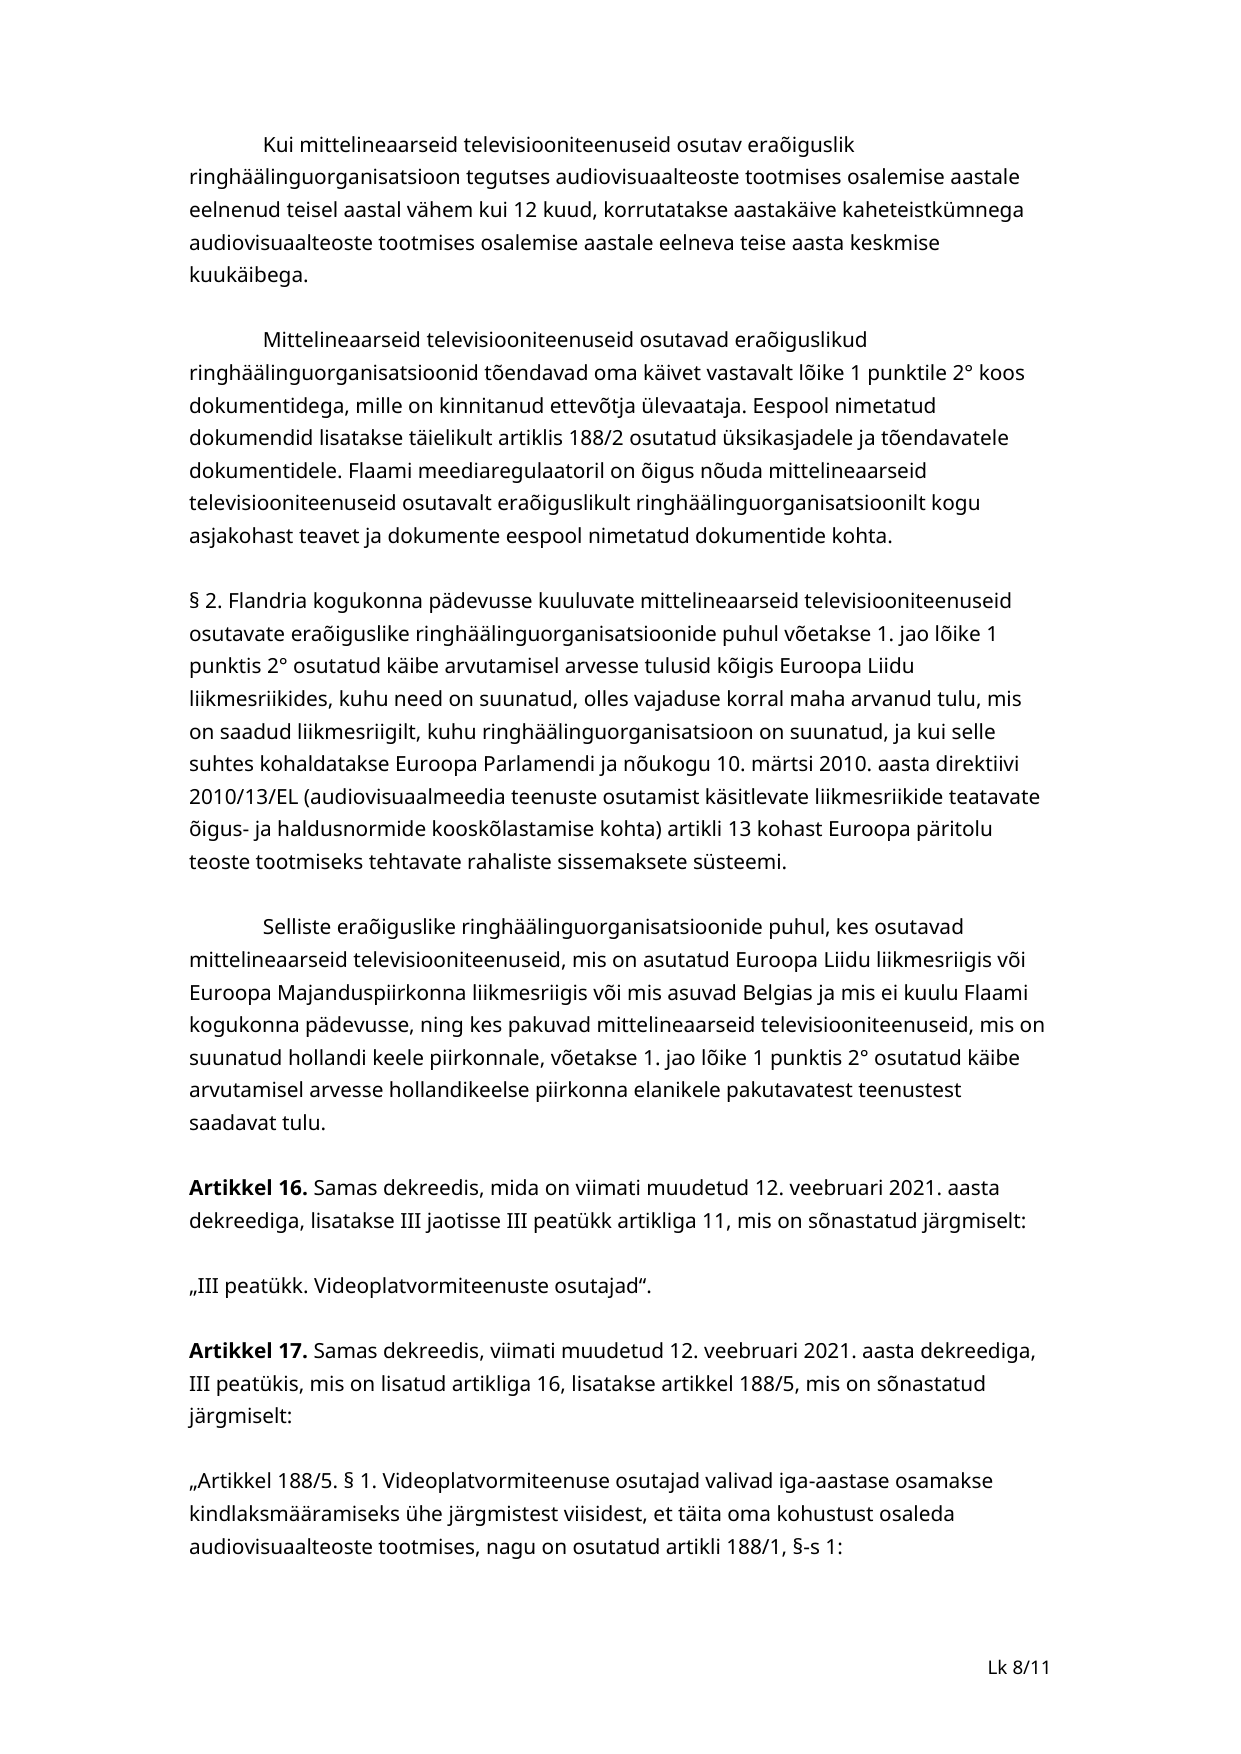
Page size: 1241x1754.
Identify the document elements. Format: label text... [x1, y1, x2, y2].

text „III peatükk. Videoplatvormiteenuste osutajad“. [189, 1271, 1051, 1299]
text Artikkel 17. Samas dekreedis, viimati muudetud 12. veebruari 2021. aasta dekreediga, III peatükis, mis on lisatud artikliga 16, lisatakse artikkel 188/5, mis on sõnastatud järgmiselt: [189, 1336, 1051, 1430]
text Selliste eraõiguslike ringhäälinguorganisatsioonide puhul, kes osutavad mittelineaarseid televisiooniteenuseid, mis on asutatud Euroopa Liidu liikmesriigis või Euroopa Majanduspiirkonna liikmesriigis või mis asuvad Belgias ja mis ei kuulu Flaami kogukonna pädevusse, ning kes pakuvad mittelineaarseid televisiooniteenuseid, mis on suunatud hollandi keele piirkonnale, võetakse 1. jao lõike 1 punktis 2° osutatud käibe arvutamisel arvesse hollandikeelse piirkonna elanikele pakutavatest teenustest saadavat tulu. [189, 912, 1051, 1136]
text „Artikkel 188/5. § 1. Videoplatvormiteenuse osutajad valivad iga-aastase osamakse kindlaksmääramiseks ühe järgmistest viisidest, et täita oma kohustust osaleda audiovisuaalteoste tootmises, nagu on osutatud artikli 188/1, §-s 1: [189, 1467, 1051, 1560]
text Kui mittelineaarseid televisiooniteenuseid osutav eraõiguslik ringhäälinguorganisatsioon tegutses audiovisuaalteoste tootmises osalemise aastale eelnenud teisel aastal vähem kui 12 kuud, korrutatakse aastakäive kaheteistkümnega audiovisuaalteoste tootmises osalemise aastale eelneva teise aasta keskmise kuukäibega. [189, 130, 1051, 289]
text Artikkel 16. Samas dekreedis, mida on viimati muudetud 12. veebruari 2021. aasta dekreediga, lisatakse III jaotisse III peatükk artikliga 11, mis on sõnastatud järgmiselt: [189, 1173, 1051, 1234]
text Mittelineaarseid televisiooniteenuseid osutavad eraõiguslikud ringhäälinguorganisatsioonid tõendavad oma käivet vastavalt lõike 1 punktile 2° koos dokumentidega, mille on kinnitanud ettevõtja ülevaataja. Eespool nimetatud dokumendid lisatakse täielikult artiklis 188/2 osutatud üksikasjadele ja tõendavatele dokumentidele. Flaami meediaregulaatoril on õigus nõuda mittelineaarseid televisiooniteenuseid osutavalt eraõiguslikult ringhäälinguorganisatsioonilt kogu asjakohast teavet ja dokumente eespool nimetatud dokumentide kohta. [189, 326, 1051, 549]
text § 2. Flandria kogukonna pädevusse kuuluvate mittelineaarseid televisiooniteenuseid osutavate eraõiguslike ringhäälinguorganisatsioonide puhul võetakse 1. jao lõike 1 punktis 2° osutatud käibe arvutamisel arvesse tulusid kõigis Euroopa Liidu liikmesriikides, kuhu need on suunatud, olles vajaduse korral maha arvanud tulu, mis on saadud liikmesriigilt, kuhu ringhäälinguorganisatsioon on suunatud, ja kui selle suhtes kohaldatakse Euroopa Parlamendi ja nõukogu 10. märtsi 2010. aasta direktiivi 2010/13/EL (audiovisuaalmeedia teenuste osutamist käsitlevate liikmesriikide teatavate õigus- ja haldusnormide kooskõlastamise kohta) artikli 13 kohast Euroopa päritolu teoste tootmiseks tehtavate rahaliste sissemaksete süsteemi. [189, 586, 1051, 876]
